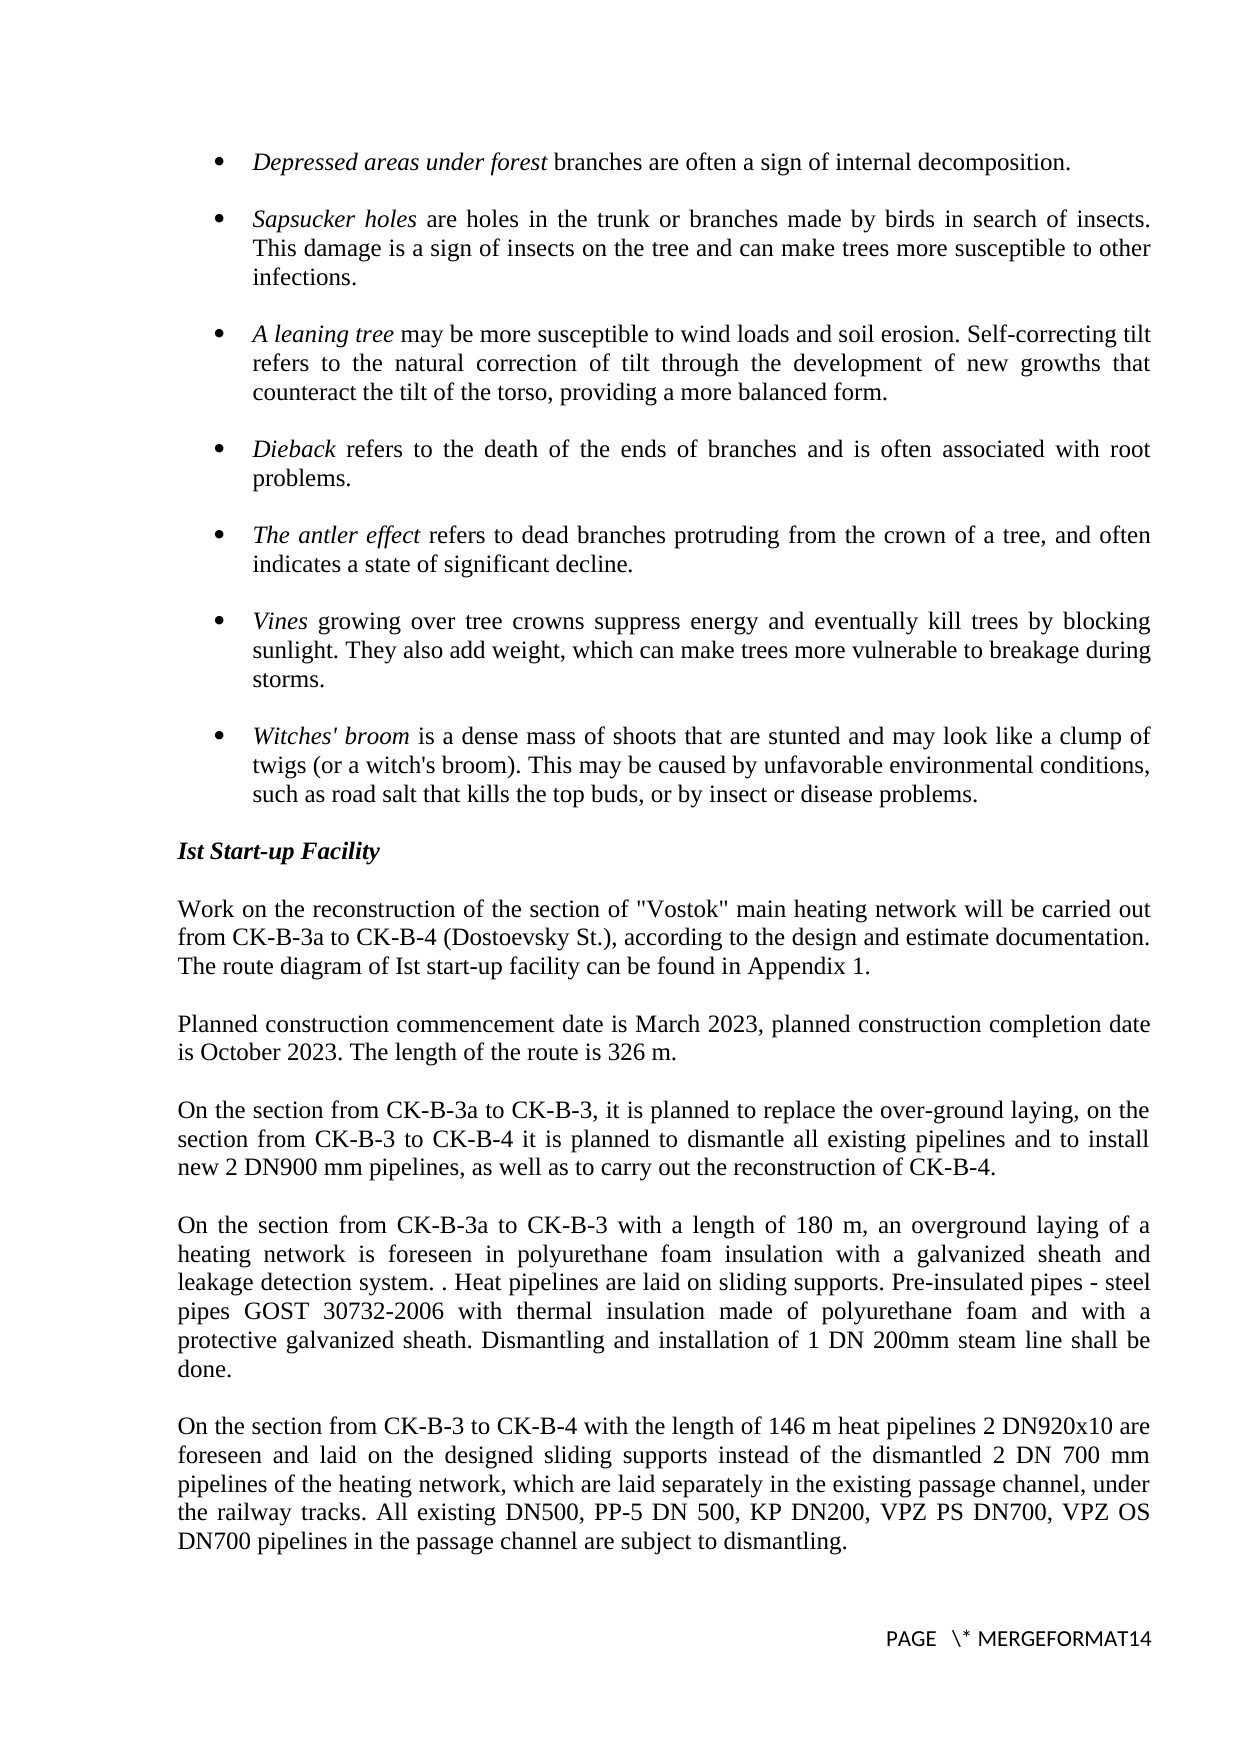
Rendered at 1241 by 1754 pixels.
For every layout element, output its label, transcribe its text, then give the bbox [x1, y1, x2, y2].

list Witches' broom is a dense mass of shoots that are stunted and may look like a clump of twigs (or a witch's broom). This may be caused by unfavorable environmental conditions, such as road salt that kills the top buds, or by insect or disease problems. [215, 721, 1152, 807]
text On the section from CK-B-3a to CK-B-3, it is planned to replace the over-ground laying, on the section from CK-B-3 to CK-B-4 it is planned to dismantle all existing pipelines and to install new 2 DN900 mm pipelines, as well as to carry out the reconstruction of CK-B-4. [177, 1095, 1152, 1181]
list Sapsucker holes are holes in the trunk or branches made by birds in search of insects. This damage is a sign of insects on the tree and can make trees more susceptible to other infections. [215, 204, 1152, 291]
list Dieback refers to the death of the ends of branches and is often associated with root problems. [215, 434, 1152, 492]
list A leaning tree may be more susceptible to wind loads and soil erosion. Self-correcting tilt refers to the natural correction of tilt through the development of new growths that counteract the tilt of the torso, providing a more balanced form. [215, 319, 1152, 406]
text On the section from CK-B-3a to CK-B-3 with a length of 180 m, an overground laying of a heating network is foreseen in polyurethane foam insulation with a galvanized sheath and leakage detection system. . Heat pipelines are laid on sliding supports. Pre-insulated pipes - steel pipes GOST 30732-2006 with thermal insulation made of polyurethane foam and with a protective galvanized sheath. Dismantling and installation of 1 DN 200mm steam line shall be done. [177, 1210, 1152, 1382]
list Vines growing over tree crowns suppress energy and eventually kill trees by blocking sunlight. They also add weight, which can make trees more vulnerable to breakage during storms. [215, 606, 1152, 692]
text Ist Start-up Facility [177, 836, 1152, 865]
list The antler effect refers to dead branches protruding from the crown of a tree, and often indicates a state of significant decline. [215, 520, 1152, 577]
text Work on the reconstruction of the section of "Vostok" main heating network will be carried out from CK-B-3a to CK-B-4 (Dostoevsky St.), according to the design and estimate documentation. The route diagram of Ist start-up facility can be found in Appendix 1. [177, 894, 1152, 980]
text On the section from CK-B-3 to CK-B-4 with the length of 146 m heat pipelines 2 DN920x10 are foreseen and laid on the designed sliding supports instead of the dismantled 2 DN 700 mm pipelines of the heating network, which are laid separately in the existing passage channel, under the railway tracks. All existing DN500, PP-5 DN 500, KP DN200, VPZ PS DN700, VPZ OS DN700 pipelines in the passage channel are subject to dismantling. [177, 1411, 1152, 1555]
list Depressed areas under forest branches are often a sign of internal decomposition. [215, 147, 1152, 176]
text Planned construction commencement date is March 2023, planned construction completion date is October 2023. The length of the route is 326 m. [177, 1009, 1152, 1066]
